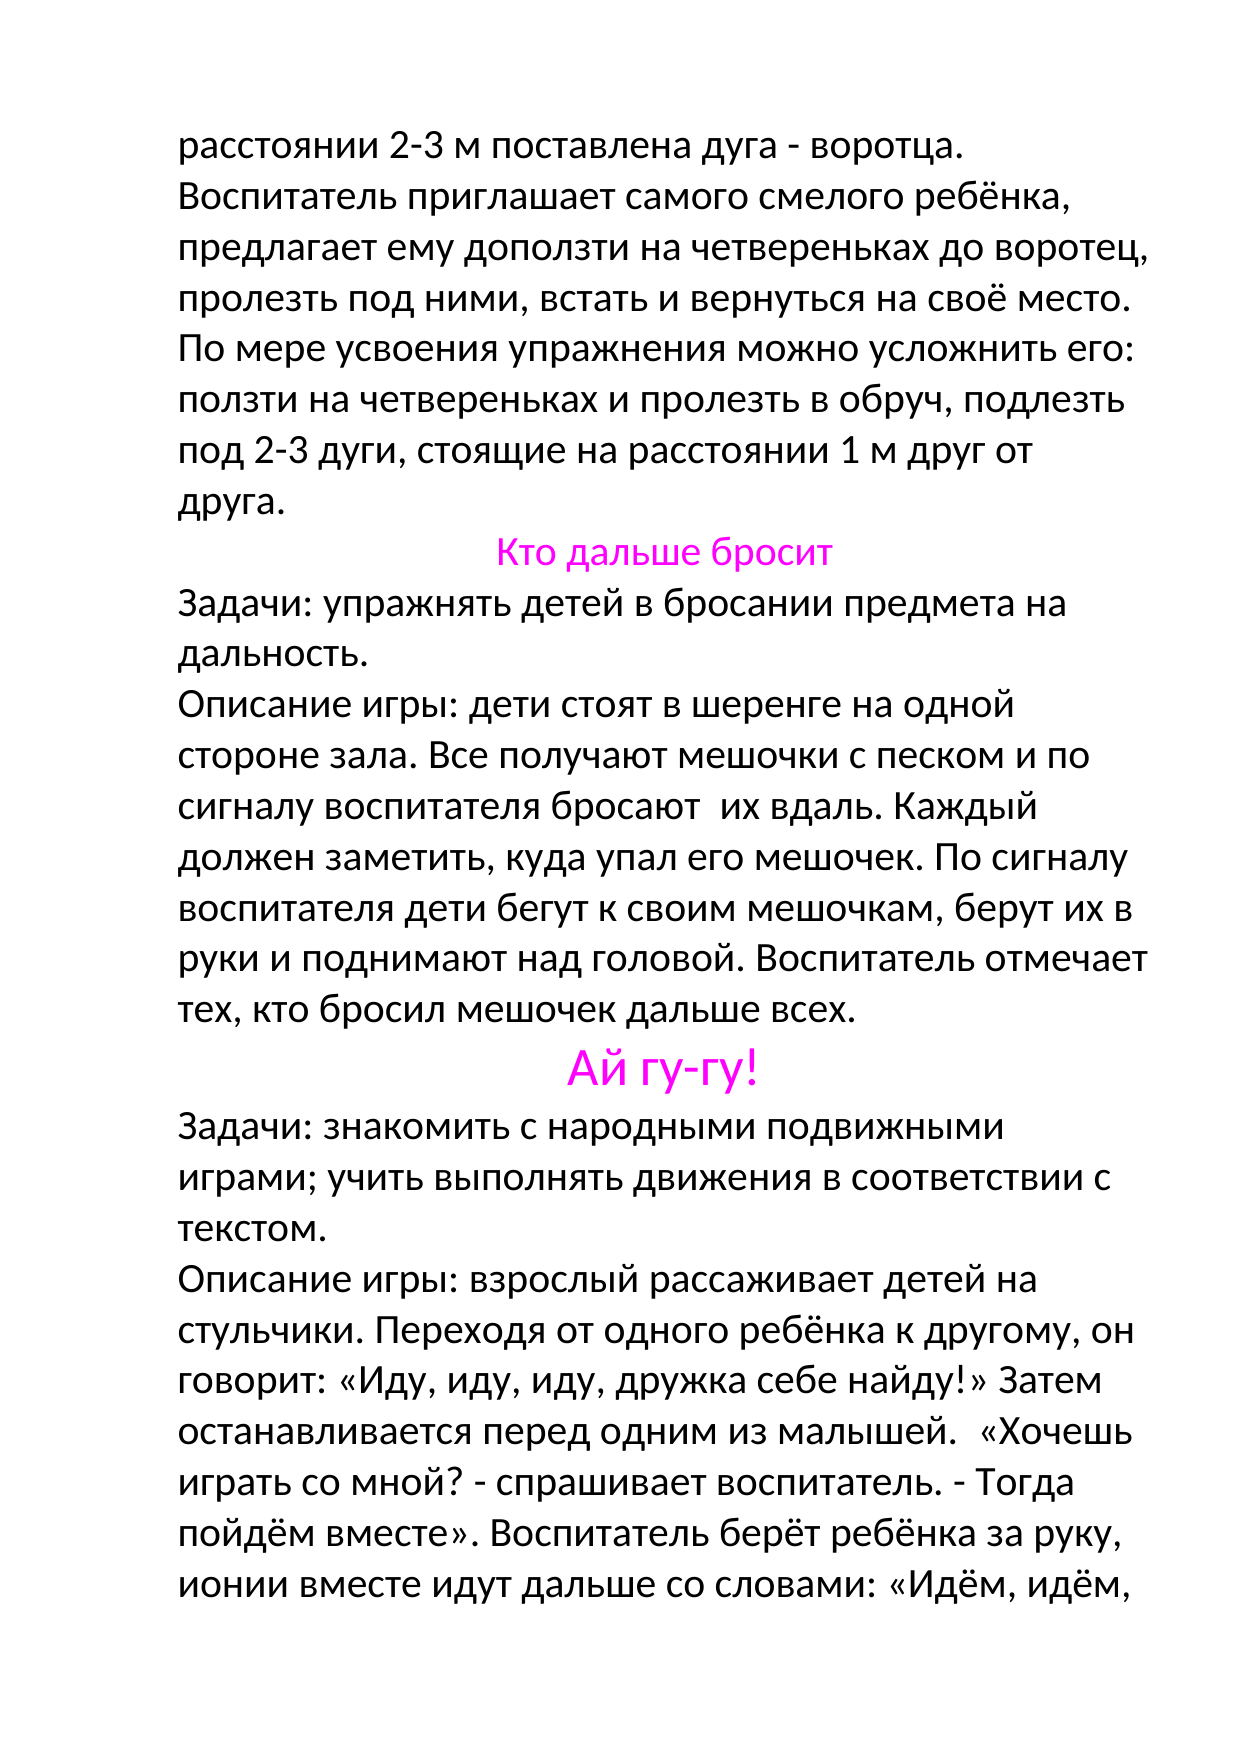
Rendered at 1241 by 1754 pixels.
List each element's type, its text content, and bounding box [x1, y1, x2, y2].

text Ай гу-гу! [177, 1033, 1152, 1099]
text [177, 1252, 1152, 1608]
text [177, 118, 1152, 321]
text Описание игры: дети стоят в шеренге на одной стороне зала. Все получают мешочки с песком и по сигналу воспитателя бросают их вдаль. Каждый должен заметить, куда упал его мешочек. По сигналу воспитателя дети бегут к своим мешочкам, берут их в руки и поднимают над головой. Воспитатель отмечает тех, кто бросил мешочек дальше всех. [177, 677, 1152, 1033]
text Задачи: знакомить с народными подвижными играми; учить выполнять движения в соответствии с текстом. [177, 1099, 1152, 1252]
text Задачи: упражнять детей в бросании предмета на дальность. [177, 576, 1152, 677]
text По мере усвоения упражнения можно усложнить его: ползти на четвереньках и пролезть в обруч, подлезть под 2-3 дуги, стоящие на расстоянии 1 м друг от друга. [177, 321, 1152, 525]
text Кто дальше бросит [177, 525, 1152, 576]
